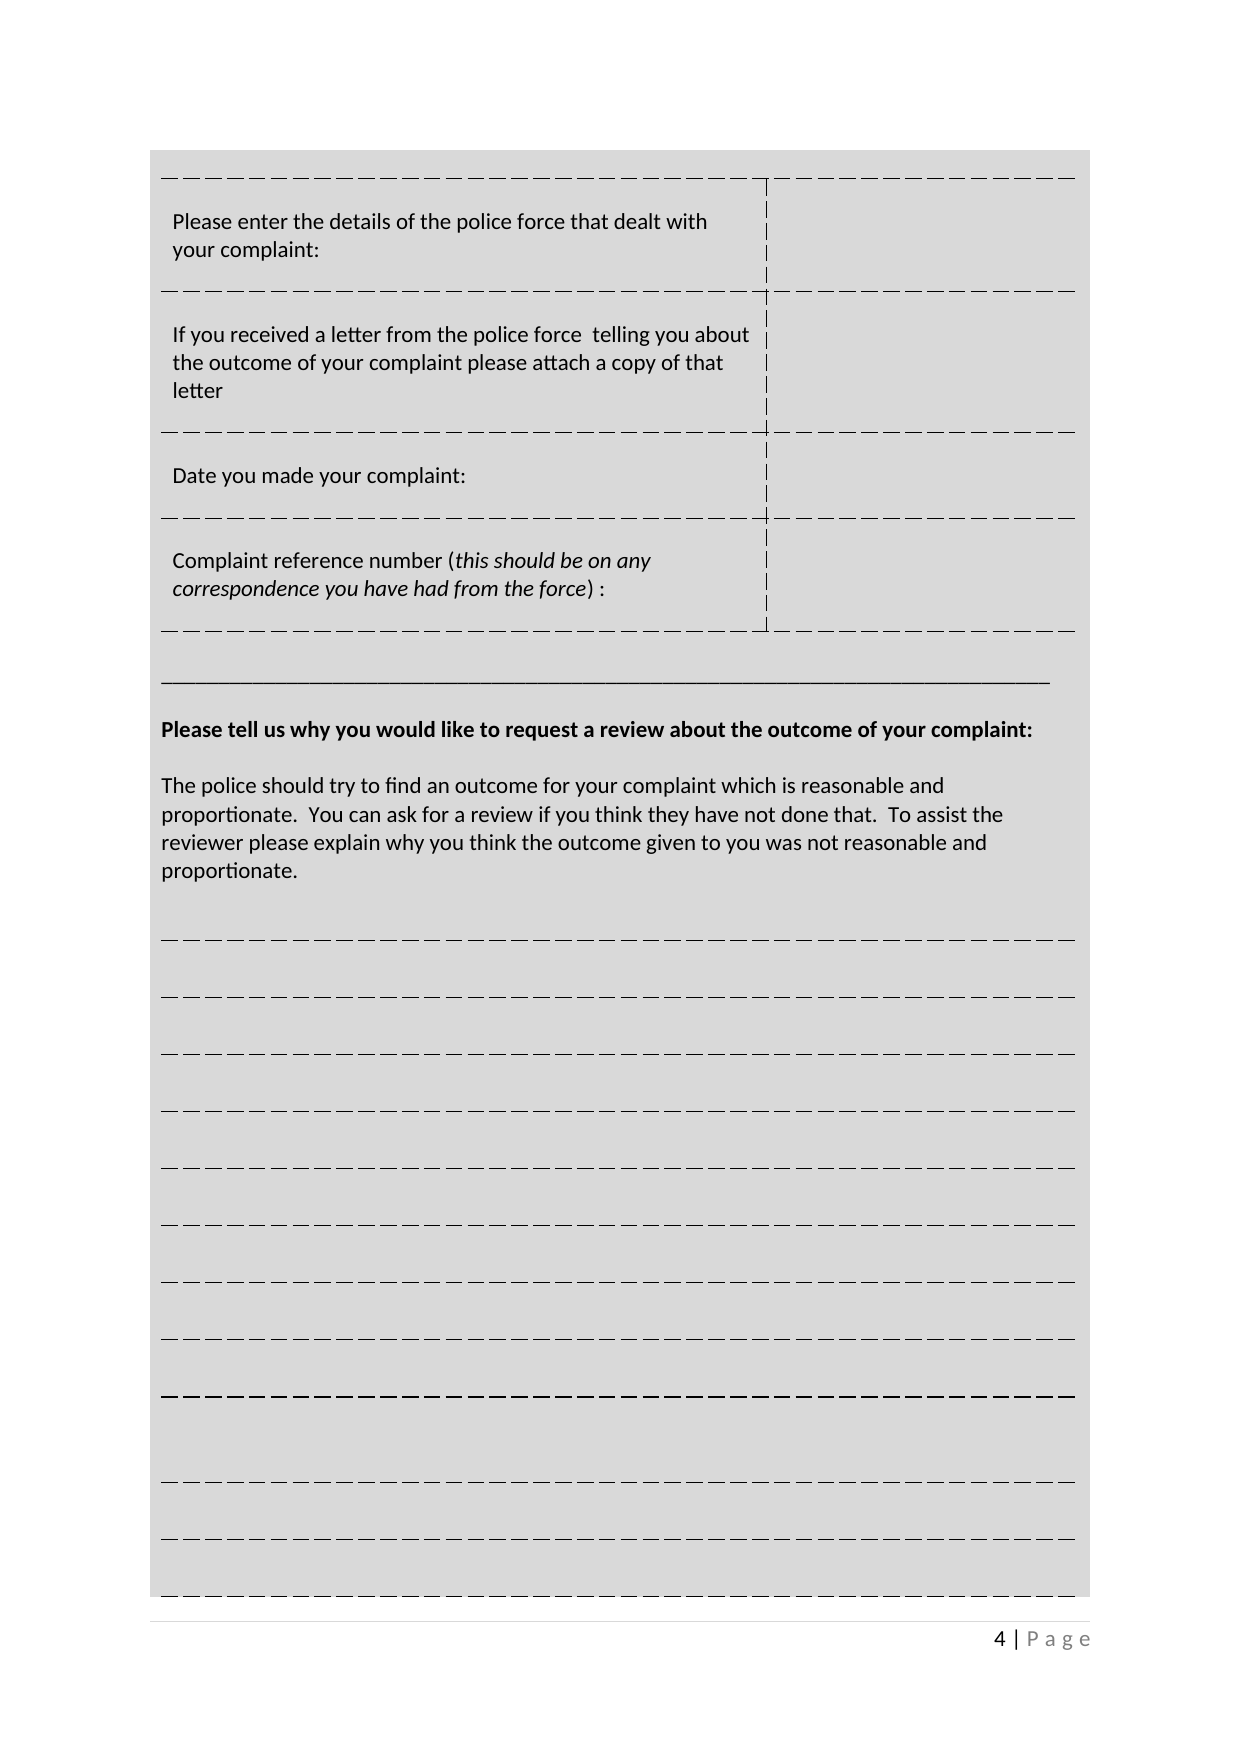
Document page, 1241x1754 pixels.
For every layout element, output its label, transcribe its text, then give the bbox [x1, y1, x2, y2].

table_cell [150, 716, 1090, 1597]
table_cell ______________________________________________________________________________ [150, 150, 1090, 716]
